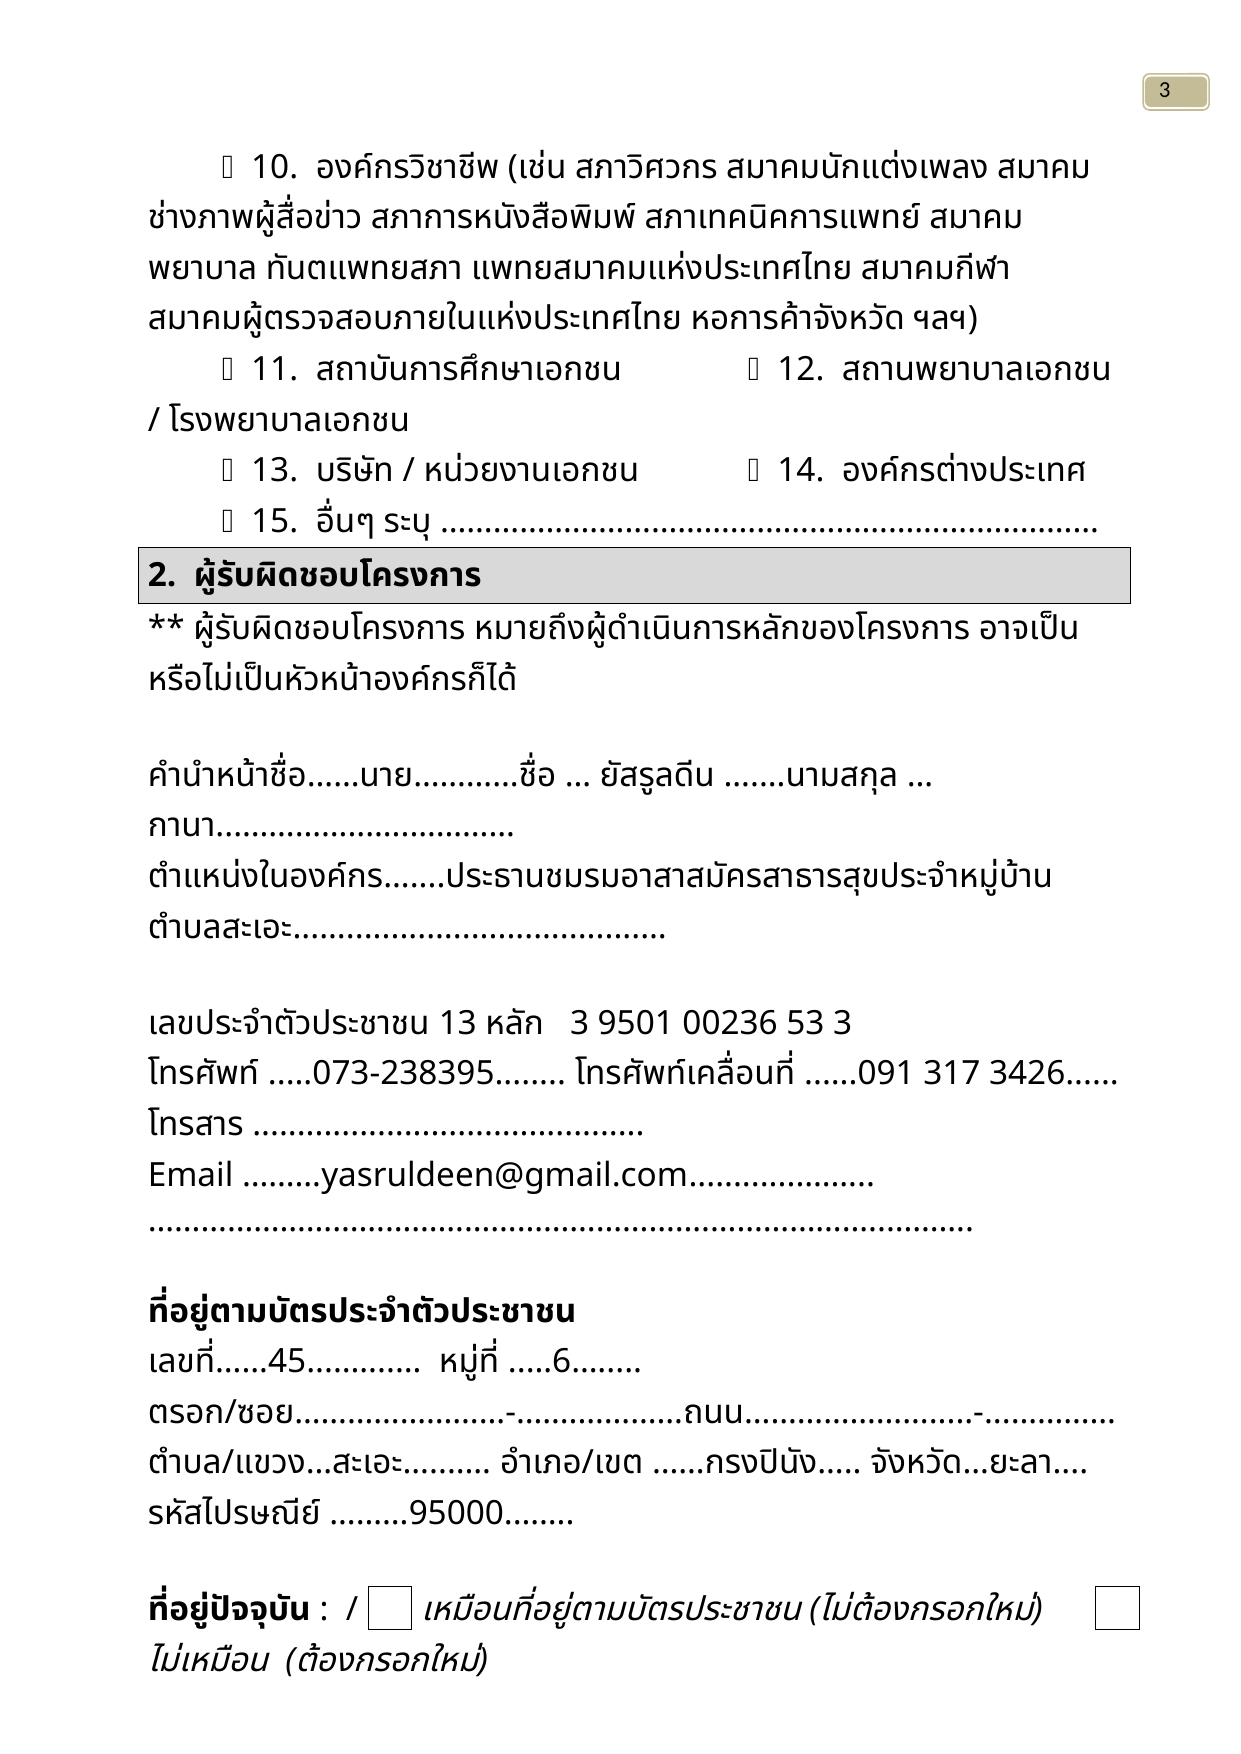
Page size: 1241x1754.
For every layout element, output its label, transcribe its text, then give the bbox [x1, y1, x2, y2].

text ตำแหน่งในองค์กร…....ประธานชมรมอาสาสมัครสาธารสุขประจำหมู่บ้านตำบลสะเอะ.......................................... [148, 852, 1122, 953]
text ** ผู้รับผิดชอบโครงการ หมายถึงผู้ดำเนินการหลักของโครงการ อาจเป็นหรือไม่เป็นหัวหน้าองค์กรก็ได้ [148, 604, 1122, 705]
text 13. บริษัท / หน่วยงานเอกชน 14. องค์กรต่างประเทศ [148, 446, 1122, 497]
text เลขประจำตัวประชาชน 13 หลัก 3 9501 00236 53 3 [148, 998, 1181, 1049]
text Email ………yasruldeen@gmail.com.............……..……………………………………………………….………………..………. [148, 1150, 1146, 1241]
subtitle 2. ผู้รับผิดชอบโครงการ [139, 548, 1130, 603]
text 10. องค์กรวิชาชีพ (เช่น สภาวิศวกร สมาคมนักแต่งเพลง สมาคมช่างภาพผู้สื่อข่าว สภาการหนังสือพิมพ์ สภาเทคนิคการแพทย์ สมาคมพยาบาล ทันตแพทยสภา แพทยสมาคมแห่งประเทศไทย สมาคมกีฬา [148, 143, 1122, 294]
text 15. อื่นๆ ระบุ ………………………………………………………………… [148, 497, 1122, 547]
text โทรศัพท์ .....073-238395........ โทรศัพท์เคลื่อนที่ ......091 317 3426...... โทรสาร ............................................ [148, 1049, 1146, 1150]
text ตำบล/แขวง…สะเอะ…....… อำเภอ/เขต ……กรงปินัง….. จังหวัด…ยะลา.... รหัสไปรษณีย์ ………95000.……. [148, 1438, 1146, 1539]
text 11. สถาบันการศึกษาเอกชน 12. สถานพยาบาลเอกชน / โรงพยาบาลเอกชน [148, 345, 1122, 446]
text ที่อยู่ปัจจุบัน : / เหมือนที่อยู่ตามบัตรประชาชน (ไม่ต้องกรอกใหม่) ไม่เหมือน (ต้องกรอกใหม่) [148, 1585, 1146, 1686]
text ที่อยู่ตามบัตรประจำตัวประชาชน [148, 1287, 1146, 1337]
text เลขที่……45....…...… หมู่ที่ ..…6…..... ตรอก/ซอย……………………-…….…………ถนน………………….....-...………… [148, 1337, 1146, 1438]
text สมาคมผู้ตรวจสอบภายในแห่งประเทศไทย หอการค้าจังหวัด ฯลฯ) [148, 294, 1122, 345]
text คำนำหน้าชื่อ……นาย…………ชื่อ … ยัสรูลดีน ….…นามสกุล … กานา...…………..…..………… [148, 751, 1122, 852]
